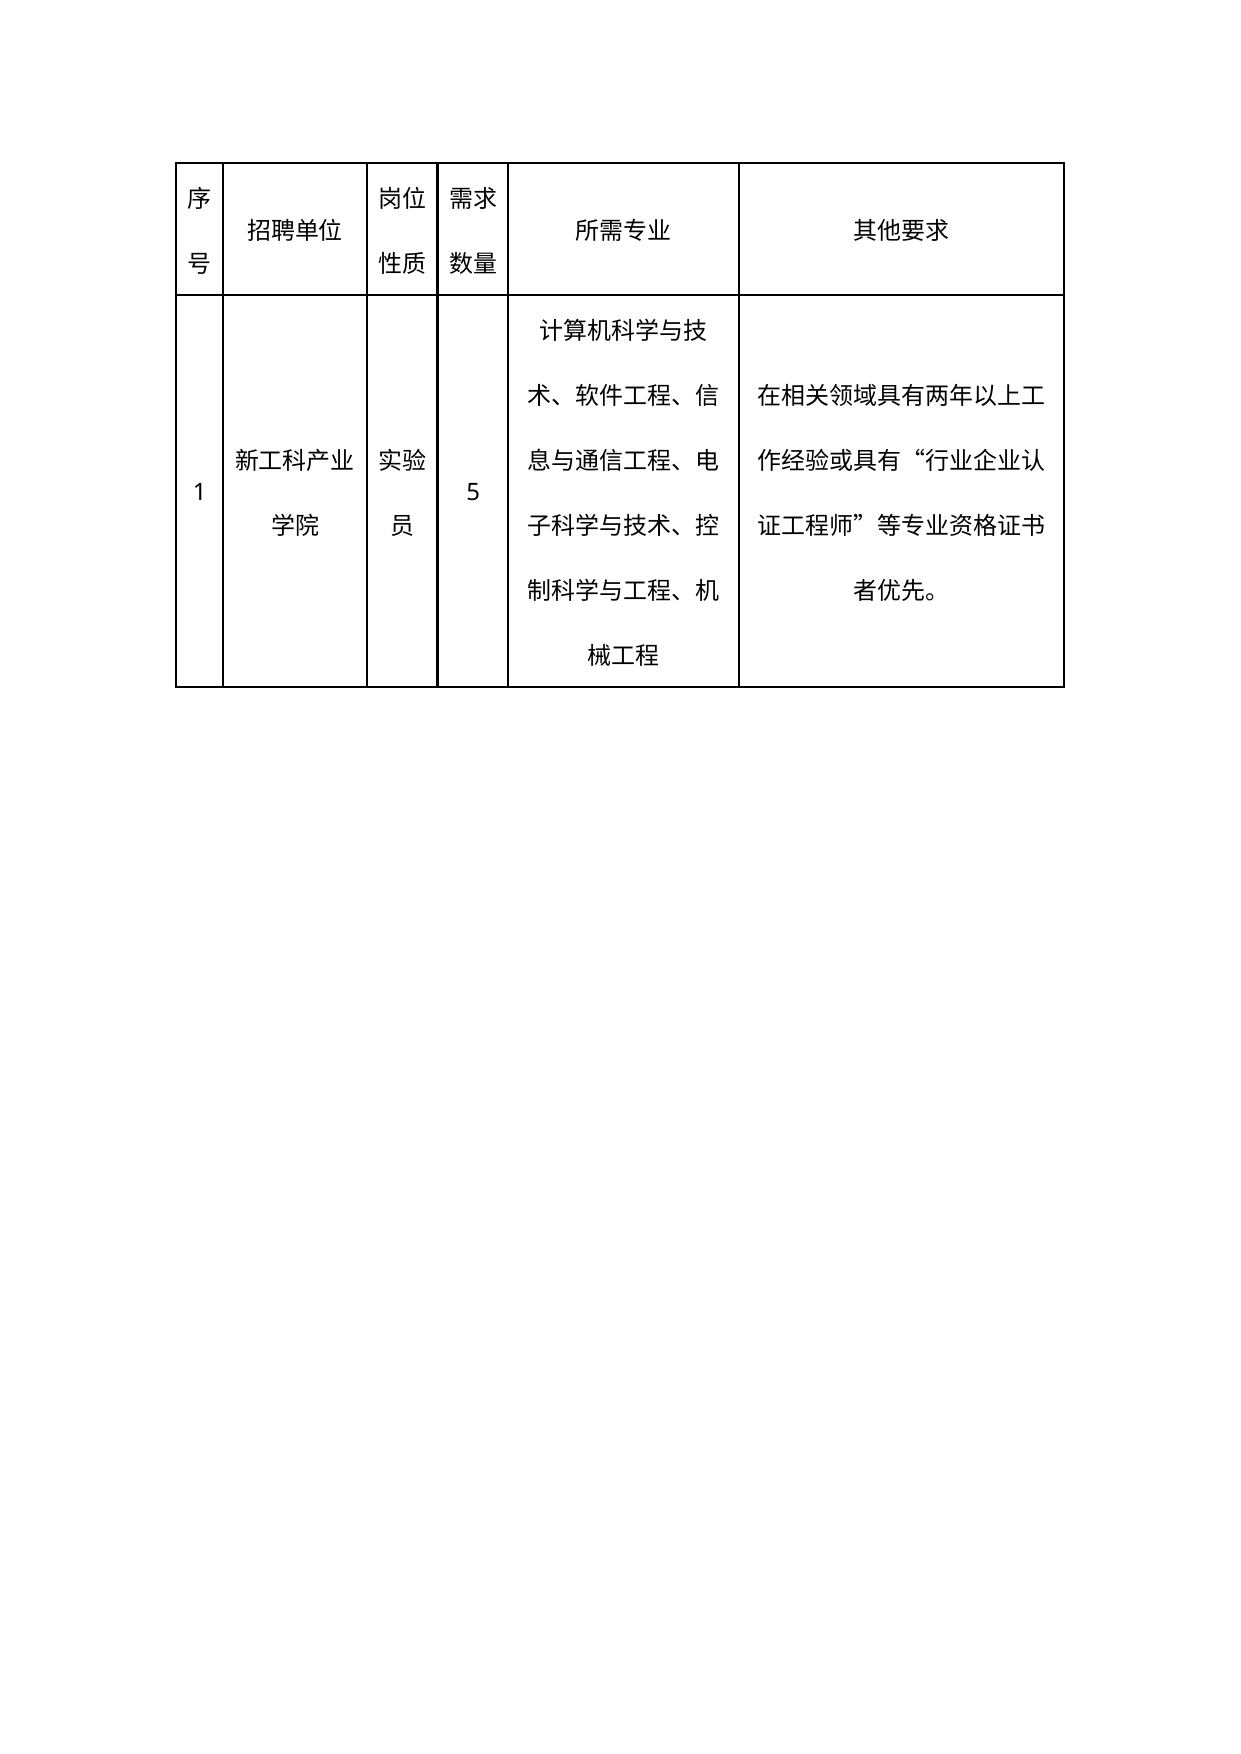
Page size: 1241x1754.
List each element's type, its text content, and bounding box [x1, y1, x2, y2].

table_header 招聘单位 [224, 164, 366, 294]
table_cell 在相关领域具有两年以上工作经验或具有“行业企业认证工程师”等专业资格证书者优先。 [740, 296, 1063, 686]
table_cell 新工科产业学院 [224, 296, 366, 686]
table_header 序号 [177, 164, 222, 294]
table_header 其他要求 [740, 164, 1063, 294]
table_cell 5 [439, 296, 507, 686]
table_cell 实验员 [368, 296, 436, 686]
table_cell 1 [177, 296, 222, 686]
table_cell 计算机科学与技术、软件工程、信息与通信工程、电子科学与技术、控制科学与工程、机械工程 [509, 296, 738, 686]
table_header 岗位性质 [368, 164, 436, 294]
table_header 需求数量 [439, 164, 507, 294]
table_header 所需专业 [509, 164, 738, 294]
